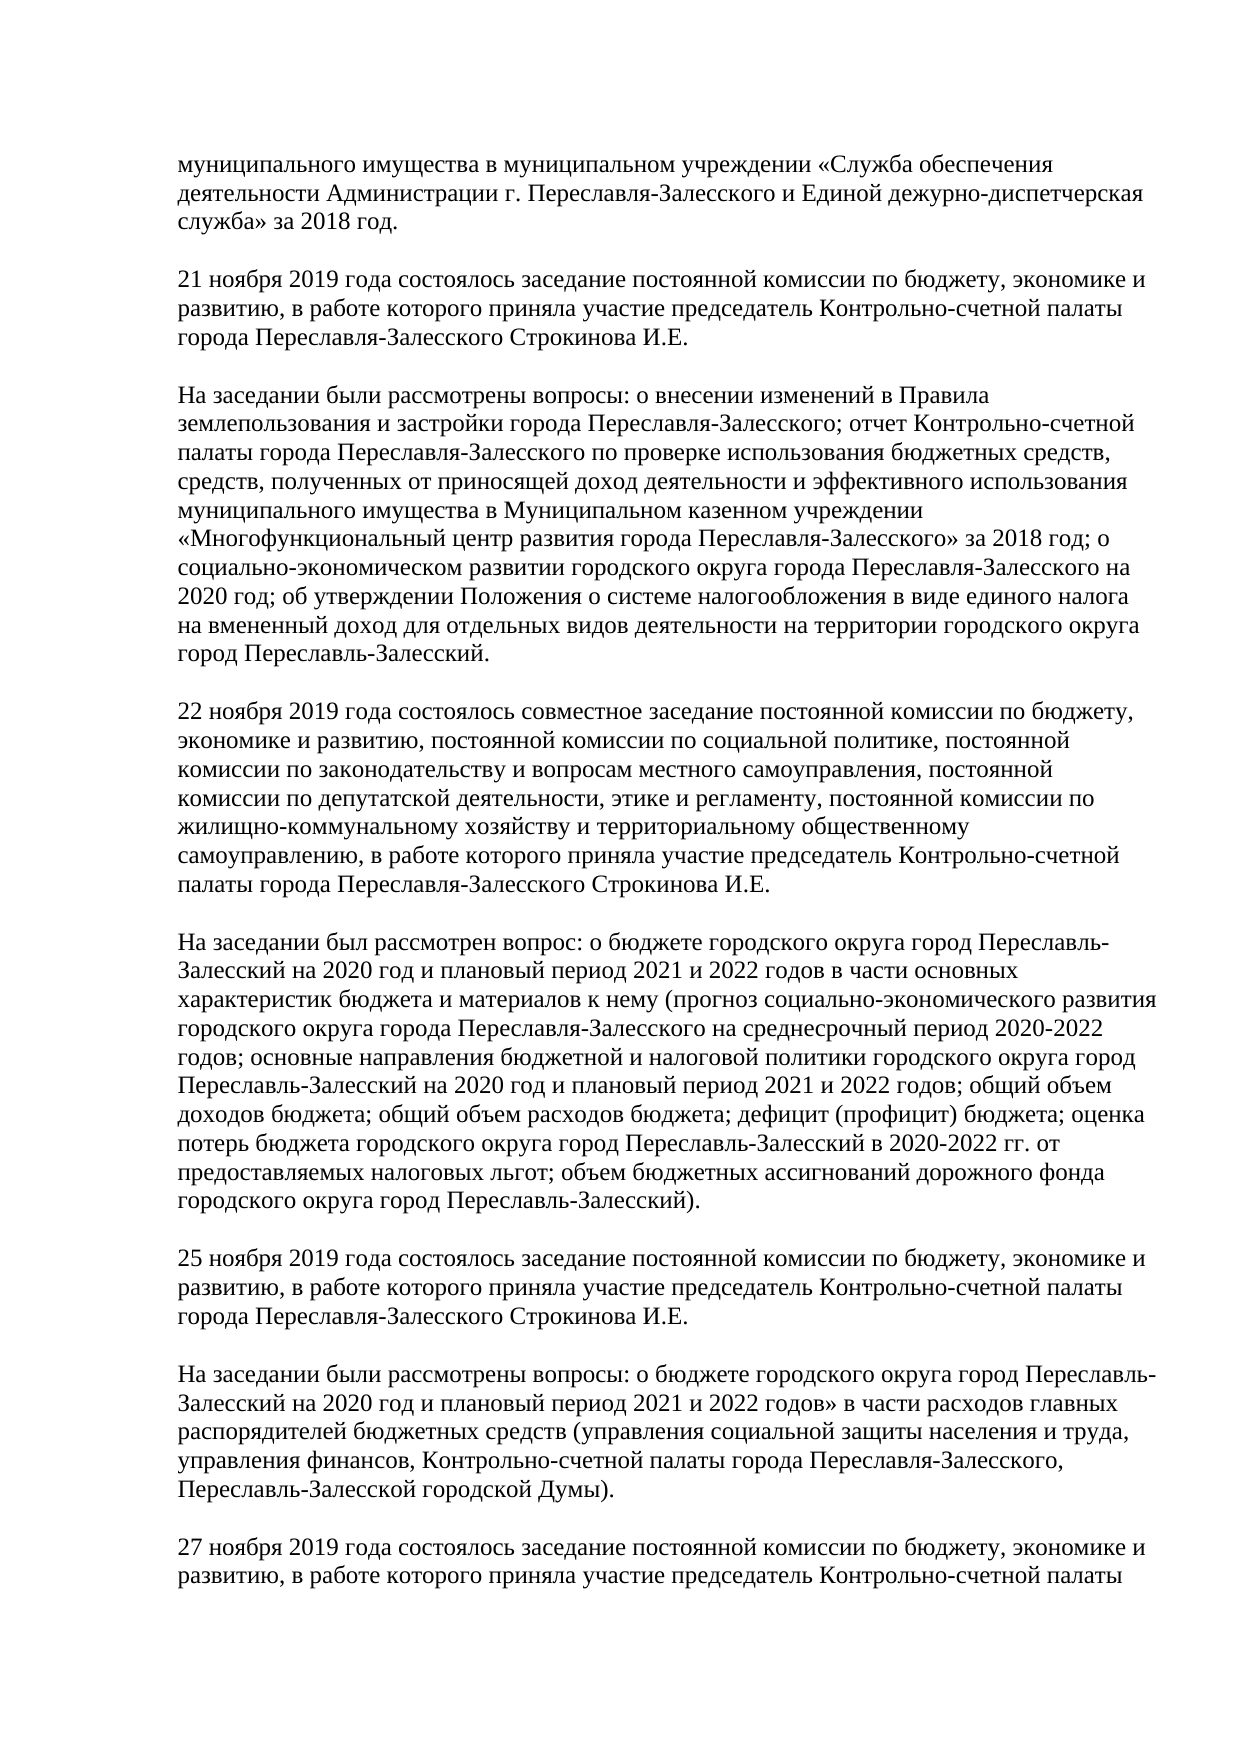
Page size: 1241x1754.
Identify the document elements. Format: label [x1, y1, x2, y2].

table_cell [176, 118, 1159, 1591]
